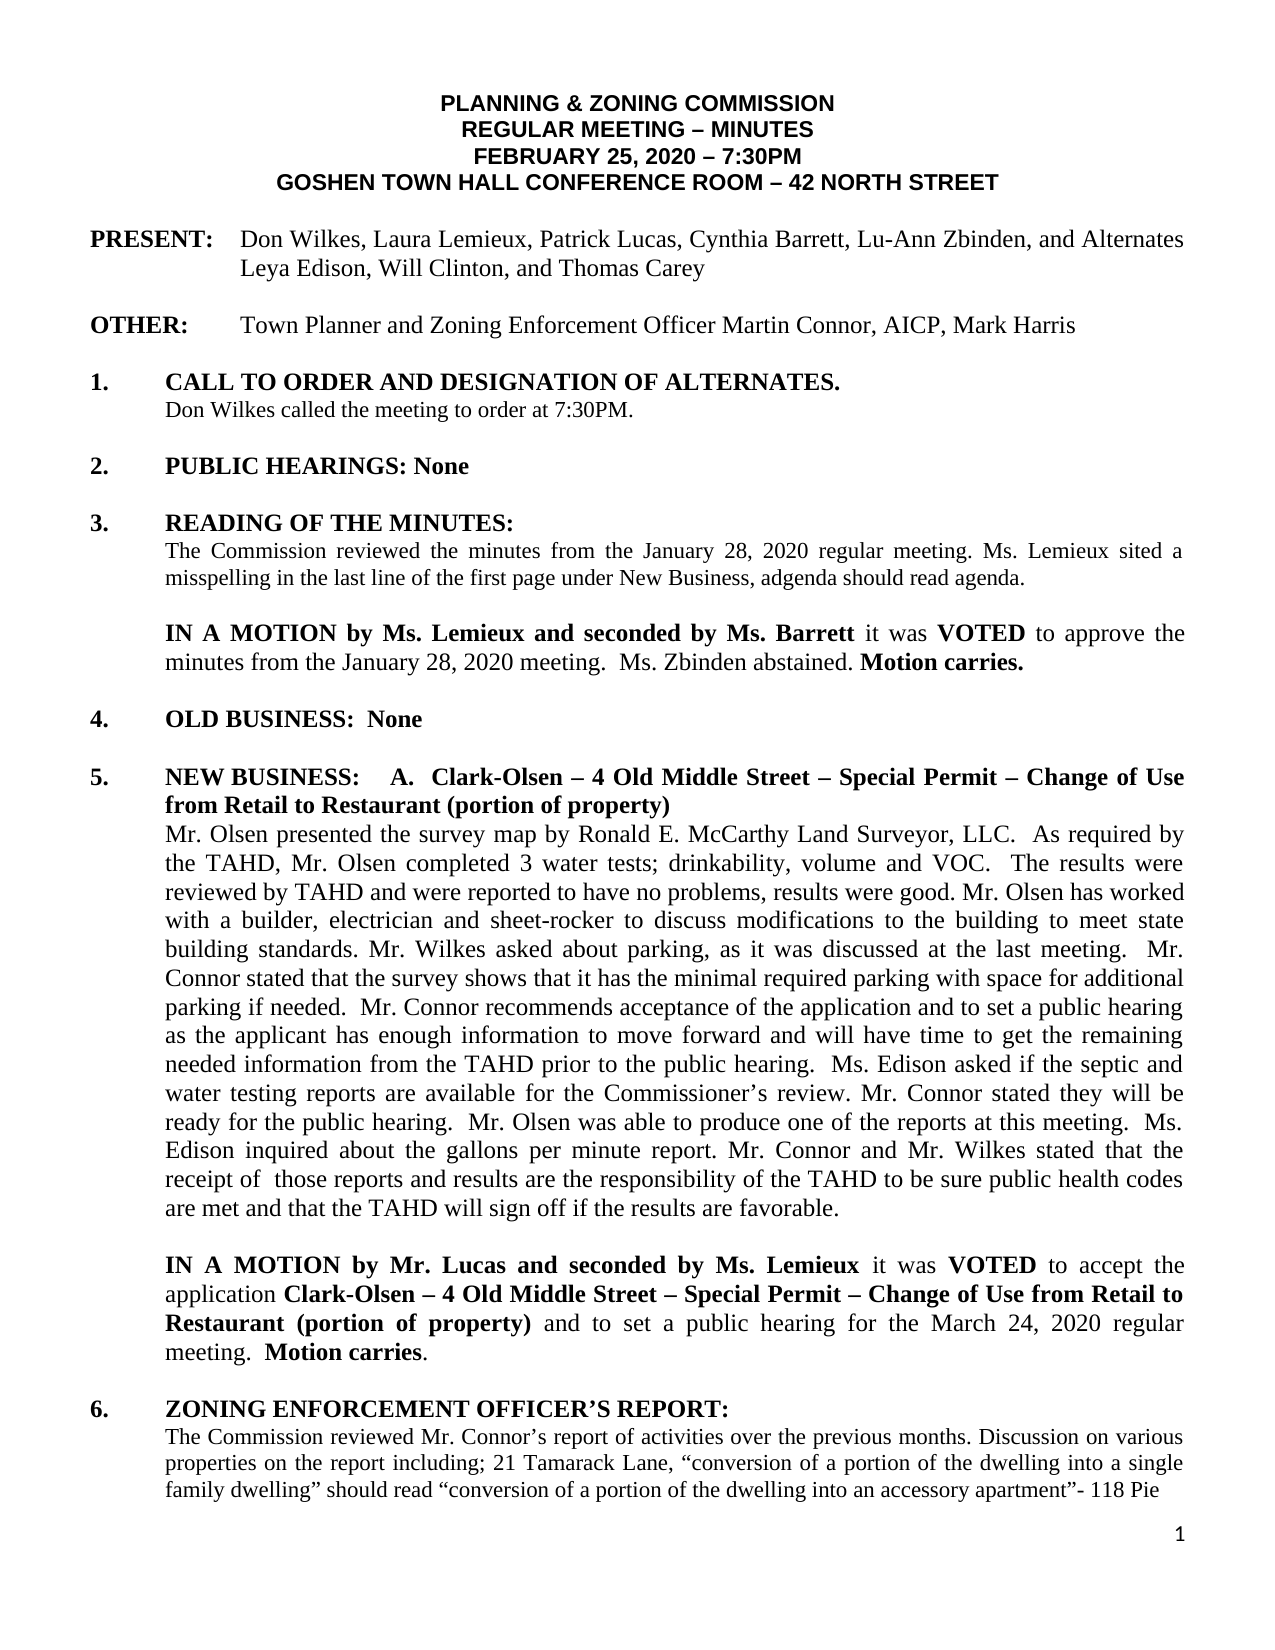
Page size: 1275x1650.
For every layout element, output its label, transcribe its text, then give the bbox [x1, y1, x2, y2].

text 4. OLD BUSINESS: None [90, 704, 1185, 733]
text 1. CALL TO ORDER AND DESIGNATION OF ALTERNATES. [90, 367, 1185, 396]
text The Commission reviewed Mr. Connor’s report of activities over the previous months. Discussion on various properties on the report including; 21 Tamarack Lane, “conversion of a portion of the dwelling into a single family dwelling” should read “conversion of a portion of the dwelling into an accessory apartment”- 118 Pie [165, 1423, 1185, 1502]
text OTHER: Town Planner and Zoning Enforcement Officer Martin Connor, AICP, Mark Harris [90, 310, 1185, 339]
text IN A MOTION by Mr. Lucas and seconded by Ms. Lemieux it was VOTED to accept the application Clark-Olsen – 4 Old Middle Street – Special Permit – Change of Use from Retail to Restaurant (portion of property) and to set a public hearing for the March 24, 2020 regular meeting. Motion carries. [90, 1251, 1185, 1366]
text PLANNING & ZONING COMMISSION [90, 90, 1185, 116]
text 2. PUBLIC HEARINGS: None [90, 451, 1185, 480]
text 6. ZONING ENFORCEMENT OFFICER’S REPORT: [90, 1394, 1185, 1423]
text Don Wilkes called the meeting to order at 7:30PM. [165, 396, 1185, 422]
text FEBRUARY 25, 2020 – 7:30PM [90, 143, 1185, 169]
text 5. NEW BUSINESS: A. Clark-Olsen – 4 Old Middle Street – Special Permit – Change of Use from Retail to Restaurant (portion of property) [90, 762, 1185, 819]
text The Commission reviewed the minutes from the January 28, 2020 regular meeting. Ms. Lemieux sited a misspelling in the last line of the first page under New Business, adgenda should read agenda. [165, 537, 1185, 590]
text IN A MOTION by Ms. Lemieux and seconded by Ms. Barrett it was VOTED to approve the minutes from the January 28, 2020 meeting. Ms. Zbinden abstained. Motion carries. [165, 618, 1185, 676]
text PRESENT: Don Wilkes, Laura Lemieux, Patrick Lucas, Cynthia Barrett, Lu-Ann Zbinden, and Alternates Leya Edison, Will Clinton, and Thomas Carey [90, 224, 1185, 282]
text 3. READING OF THE MINUTES: [90, 508, 1185, 537]
text REGULAR MEETING – MINUTES [90, 116, 1185, 143]
text Mr. Olsen presented the survey map by Ronald E. McCarthy Land Surveyor, LLC. As required by the TAHD, Mr. Olsen completed 3 water tests; drinkability, volume and VOC. The results were reviewed by TAHD and were reported to have no problems, results were good. Mr. Olsen has worked with a builder, electrician and sheet-rocker to discuss modifications to the building to meet state building standards. Mr. Wilkes asked about parking, as it was discussed at the last meeting. Mr. Connor stated that the survey shows that it has the minimal required parking with space for additional parking if needed. Mr. Connor recommends acceptance of the application and to set a public hearing as the applicant has enough information to move forward and will have time to get the remaining needed information from the TAHD prior to the public hearing. Ms. Edison asked if the septic and water testing reports are available for the Commissioner’s review. Mr. Connor stated they will be ready for the public hearing. Mr. Olsen was able to produce one of the reports at this meeting. Ms. Edison inquired about the gallons per minute report. Mr. Connor and Mr. Wilkes stated that the receipt of those reports and results are the responsibility of the TAHD to be sure public health codes are met and that the TAHD will sign off if the results are favorable. [90, 819, 1185, 1222]
text GOSHEN TOWN HALL CONFERENCE ROOM – 42 NORTH STREET [90, 169, 1185, 195]
